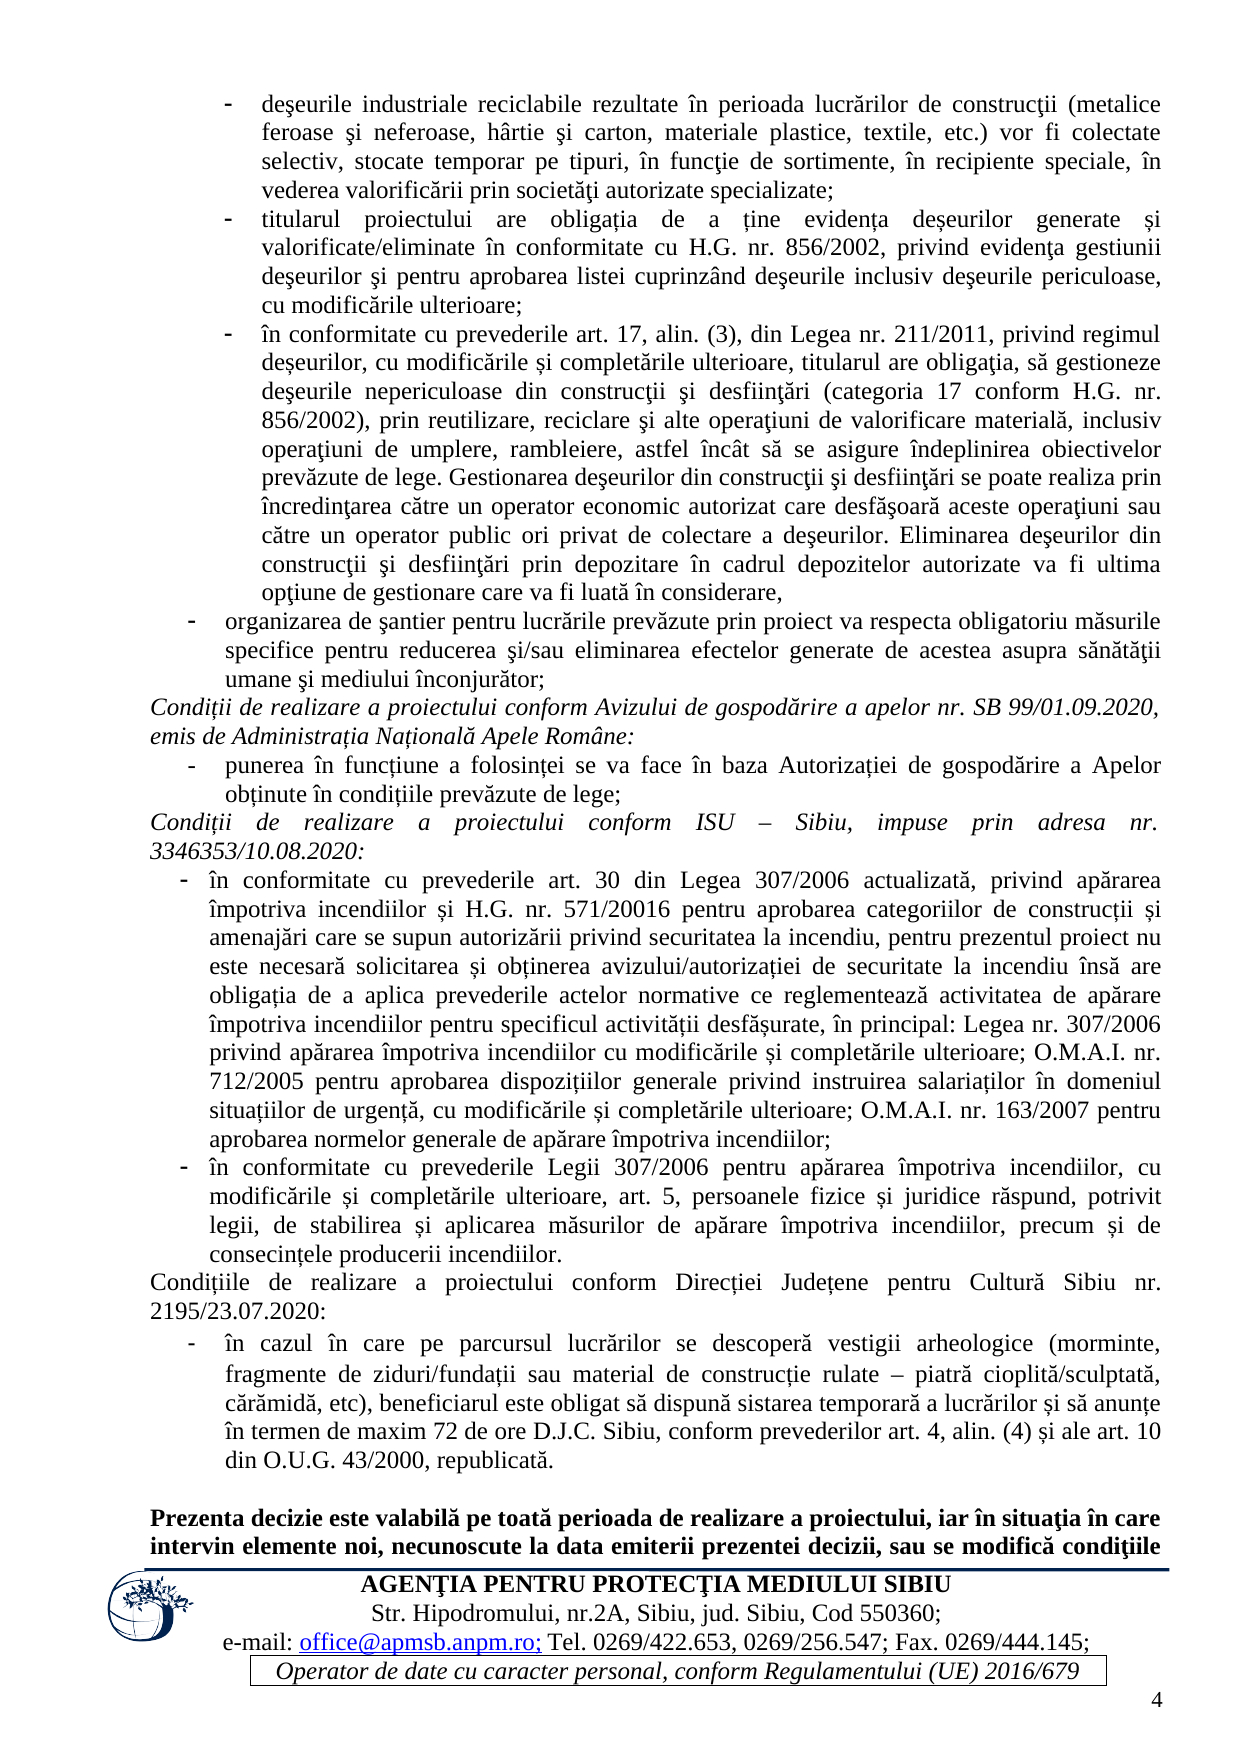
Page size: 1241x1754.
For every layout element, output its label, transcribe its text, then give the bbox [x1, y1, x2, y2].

list titularul proiectului are obligația de a ține evidența deșeurilor generate și valorificate/eliminate în conformitate cu H.G. nr. 856/2002, privind evidenţa gestiunii deşeurilor şi pentru aprobarea listei cuprinzând deşeurile inclusiv deşeurile periculoase, cu modificările ulterioare; [224, 204, 1162, 319]
list în conformitate cu prevederile art. 17, alin. (3), din Legea nr. 211/2011, privind regimul deșeurilor, cu modificările și completările ulterioare, titularul are obligaţia, să gestioneze deşeurile nepericuloase din construcţii şi desfiinţări (categoria 17 conform H.G. nr. 856/2002), prin reutilizare, reciclare şi alte operaţiuni de valorificare materială, inclusiv operaţiuni de umplere, rambleiere, astfel încât să se asigure îndeplinirea obiectivelor prevăzute de lege. Gestionarea deşeurilor din construcţii şi desfiinţări se poate realiza prin încredinţarea către un operator economic autorizat care desfăşoară aceste operaţiuni sau către un operator public ori privat de colectare a deşeurilor. Eliminarea deşeurilor din construcţii şi desfiinţări prin depozitare în cadrul depozitelor autorizate va fi ultima opţiune de gestionare care va fi luată în considerare, [224, 319, 1162, 606]
text Condiții de realizare a proiectului conform ISU – Sibiu, impuse prin adresa nr. 3346353/10.08.2020: [150, 807, 1162, 865]
list în cazul în care pe parcursul lucrărilor se descoperă vestigii arheologice (morminte, fragmente de ziduri/fundații sau material de construcție rulate – piatră cioplită/sculptată, cărămidă, etc), beneficiarul este obligat să dispună sistarea temporară a lucrărilor și să anunțe în termen de maxim 72 de ore D.J.C. Sibiu, conform prevederilor art. 4, alin. (4) și ale art. 10 din O.U.G. 43/2000, republicată. [187, 1325, 1162, 1474]
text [150, 1503, 1162, 1560]
text Condițiile de realizare a proiectului conform Direcției Județene pentru Cultură Sibiu nr. 2195/23.07.2020: [150, 1267, 1162, 1325]
list deşeurile industriale reciclabile rezultate în perioada lucrărilor de construcţii (metalice feroase şi neferoase, hârtie şi carton, materiale plastice, textile, etc.) vor fi colectate selectiv, stocate temporar pe tipuri, în funcţie de sortimente, în recipiente speciale, în vederea valorificării prin societăţi autorizate specializate; [224, 89, 1162, 204]
list punerea în funcțiune a folosinței se va face în baza Autorizației de gospodărire a Apelor obținute în condițiile prevăzute de lege; [187, 750, 1162, 807]
text Condiții de realizare a proiectului conform Avizului de gospodărire a apelor nr. SB 99/01.09.2020, emis de Administrația Națională Apele Române: [150, 692, 1162, 750]
list în conformitate cu prevederile Legii 307/2006 pentru apărarea împotriva incendiilor, cu modificările și completările ulterioare, art. 5, persoanele fizice și juridice răspund, potrivit legii, de stabilirea și aplicarea măsurilor de apărare împotriva incendiilor, precum și de consecințele producerii incendiilor. [179, 1152, 1162, 1267]
list organizarea de şantier pentru lucrările prevăzute prin proiect va respecta obligatoriu măsurile specifice pentru reducerea şi/sau eliminarea efectelor generate de acestea asupra sănătăţii umane şi mediului înconjurător; [187, 606, 1162, 692]
list în conformitate cu prevederile art. 30 din Legea 307/2006 actualizată, privind apărarea împotriva incendiilor și H.G. nr. 571/20016 pentru aprobarea categoriilor de construcții și amenajări care se supun autorizării privind securitatea la incendiu, pentru prezentul proiect nu este necesară solicitarea și obținerea avizului/autorizației de securitate la incendiu însă are obligația de a aplica prevederile actelor normative ce reglementează activitatea de apărare împotriva incendiilor pentru specificul activității desfășurate, în principal: Legea nr. 307/2006 privind apărarea împotriva incendiilor cu modificările și completările ulterioare; O.M.A.I. nr. 712/2005 pentru aprobarea dispozițiilor generale privind instruirea salariaților în domeniul situațiilor de urgență, cu modificările și completările ulterioare; O.M.A.I. nr. 163/2007 pentru aprobarea normelor generale de apărare împotriva incendiilor; [179, 865, 1162, 1152]
